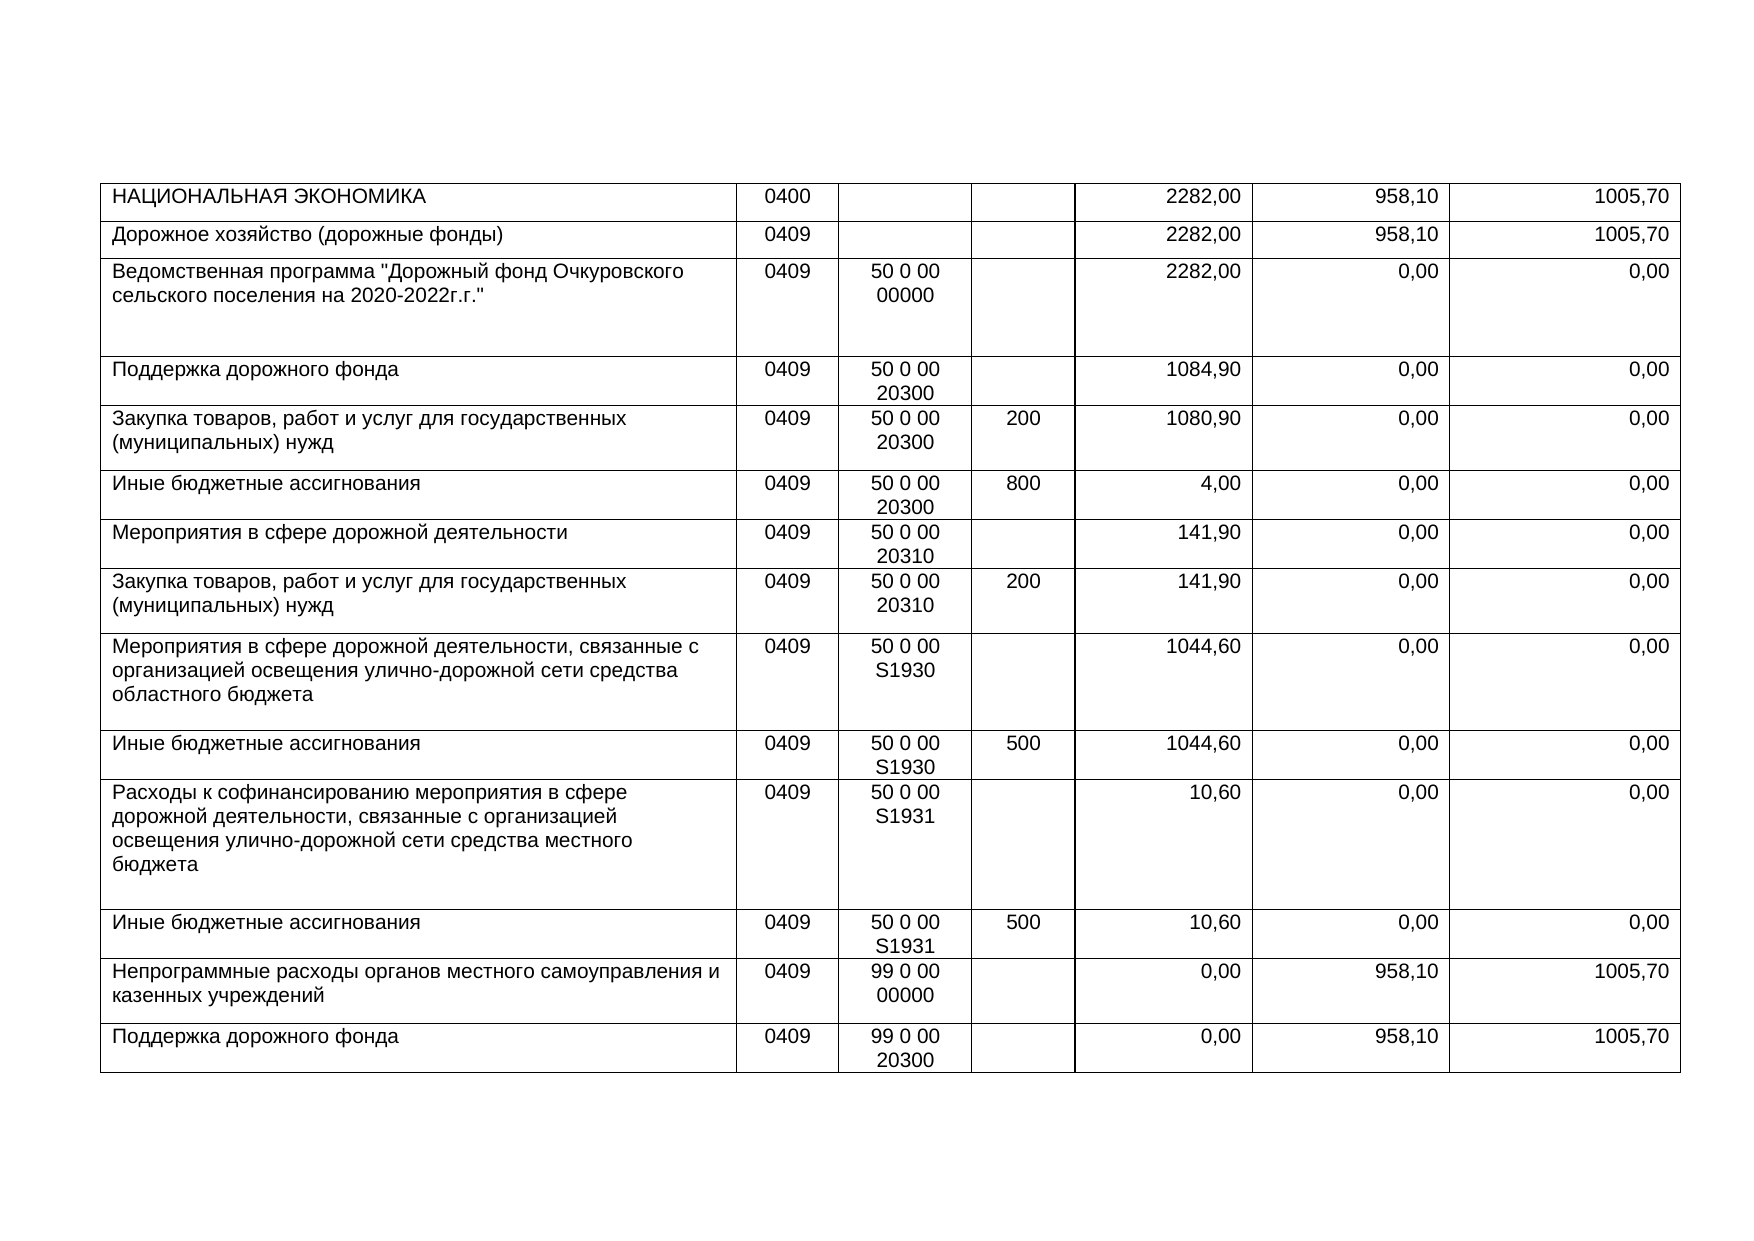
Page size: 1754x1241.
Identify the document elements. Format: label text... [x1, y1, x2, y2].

table_cell 200 [972, 569, 1074, 632]
table_cell 0,00 [1450, 357, 1680, 404]
table_cell 0,00 [1253, 471, 1449, 518]
table_cell 50 0 00 20310 [839, 520, 971, 567]
table_cell Поддержка дорожного фонда [101, 1024, 736, 1072]
table_cell 1005,70 [1450, 1024, 1680, 1072]
table_cell 0,00 [1253, 634, 1449, 730]
table_cell 50 0 00 S1931 [839, 910, 971, 958]
table_cell 2282,00 [1076, 184, 1252, 221]
table_cell 958,10 [1253, 222, 1449, 258]
table_cell 0,00 [1450, 471, 1680, 518]
table_cell 1044,60 [1076, 731, 1252, 779]
table_cell 0,00 [1253, 406, 1449, 469]
table_cell [972, 259, 1074, 356]
table_cell Дорожное хозяйство (дорожные фонды) [101, 222, 736, 258]
table_cell 500 [972, 731, 1074, 779]
table_cell 0,00 [1253, 731, 1449, 779]
table_cell 500 [972, 910, 1074, 958]
table_cell 958,10 [1253, 184, 1449, 221]
table_cell Мероприятия в сфере дорожной деятельности [101, 520, 736, 567]
table_cell 0,00 [1450, 780, 1680, 909]
table_cell Закупка товаров, работ и услуг для государственных (муниципальных) нужд [101, 406, 736, 469]
table_cell 0,00 [1253, 357, 1449, 404]
table_cell [972, 1024, 1074, 1072]
table_cell [972, 520, 1074, 567]
table_cell [972, 222, 1074, 258]
table_cell 50 0 00 20300 [839, 471, 971, 518]
table_cell 0409 [737, 222, 838, 258]
table_cell 0409 [737, 731, 838, 779]
table_cell [972, 959, 1074, 1023]
table_cell [839, 222, 971, 258]
table_cell Ведомственная программа "Дорожный фонд Очкуровского сельского поселения на 2020-2022г.г." [101, 259, 736, 356]
table_cell 0400 [737, 184, 838, 221]
table_cell 2282,00 [1076, 259, 1252, 356]
table_cell 0409 [737, 780, 838, 909]
table_cell 0,00 [1450, 520, 1680, 567]
table_cell 958,10 [1253, 959, 1449, 1023]
table_cell Иные бюджетные ассигнования [101, 471, 736, 518]
table_cell [972, 184, 1074, 221]
table_cell 0,00 [1450, 634, 1680, 730]
table_cell 1080,90 [1076, 406, 1252, 469]
table_cell Поддержка дорожного фонда [101, 357, 736, 404]
table_cell 50 0 00 S1930 [839, 634, 971, 730]
table_cell 10,60 [1076, 910, 1252, 958]
table_cell 0,00 [1253, 910, 1449, 958]
table_cell 0,00 [1450, 406, 1680, 469]
table_cell 1084,90 [1076, 357, 1252, 404]
table_cell Иные бюджетные ассигнования [101, 731, 736, 779]
table_cell [972, 357, 1074, 404]
table_cell 10,60 [1076, 780, 1252, 909]
table_cell 1005,70 [1450, 184, 1680, 221]
table_cell 141,90 [1076, 520, 1252, 567]
table_cell 0,00 [1450, 259, 1680, 356]
table_cell 800 [972, 471, 1074, 518]
table_cell 141,90 [1076, 569, 1252, 632]
table_cell 0409 [737, 569, 838, 632]
table_cell 99 0 00 20300 [839, 1024, 971, 1072]
table_cell 50 0 00 S1931 [839, 780, 971, 909]
table_cell 0409 [737, 471, 838, 518]
table_cell 0,00 [1076, 959, 1252, 1023]
table_cell Мероприятия в сфере дорожной деятельности, связанные с организацией освещения улично-дорожной сети средства областного бюджета [101, 634, 736, 730]
table_cell 0409 [737, 910, 838, 958]
table_cell 4,00 [1076, 471, 1252, 518]
table_cell 50 0 00 S1930 [839, 731, 971, 779]
table_cell 0,00 [1450, 569, 1680, 632]
table_cell 0,00 [1253, 520, 1449, 567]
table_cell [839, 184, 971, 221]
table_cell 50 0 00 00000 [839, 259, 971, 356]
table_cell [972, 634, 1074, 730]
table_cell 0409 [737, 520, 838, 567]
table_cell 0,00 [1253, 780, 1449, 909]
table_cell 0409 [737, 1024, 838, 1072]
table_cell 99 0 00 00000 [839, 959, 971, 1023]
table_cell НАЦИОНАЛЬНАЯ ЭКОНОМИКА [101, 184, 736, 221]
table_cell 0,00 [1450, 910, 1680, 958]
table_cell 2282,00 [1076, 222, 1252, 258]
table_cell 1005,70 [1450, 959, 1680, 1023]
table_cell Иные бюджетные ассигнования [101, 910, 736, 958]
table_cell 0409 [737, 406, 838, 469]
table_cell 200 [972, 406, 1074, 469]
table_cell Непрограммные расходы органов местного самоуправления и казенных учреждений [101, 959, 736, 1023]
table_cell 0,00 [1253, 569, 1449, 632]
table_cell 50 0 00 20310 [839, 569, 971, 632]
table_cell Расходы к софинансированию мероприятия в сфере дорожной деятельности, связанные с организацией освещения улично-дорожной сети средства местного бюджета [101, 780, 736, 909]
table_cell 1044,60 [1076, 634, 1252, 730]
table_cell [972, 780, 1074, 909]
table_cell 0,00 [1076, 1024, 1252, 1072]
table_cell 0,00 [1450, 731, 1680, 779]
table_cell 0,00 [1253, 259, 1449, 356]
table_cell 0409 [737, 259, 838, 356]
table_cell 0409 [737, 634, 838, 730]
table_cell 50 0 00 20300 [839, 357, 971, 404]
table_cell 0409 [737, 357, 838, 404]
table_cell 0409 [737, 959, 838, 1023]
table_cell Закупка товаров, работ и услуг для государственных (муниципальных) нужд [101, 569, 736, 632]
table_cell 1005,70 [1450, 222, 1680, 258]
table_cell 958,10 [1253, 1024, 1449, 1072]
table_cell 50 0 00 20300 [839, 406, 971, 469]
